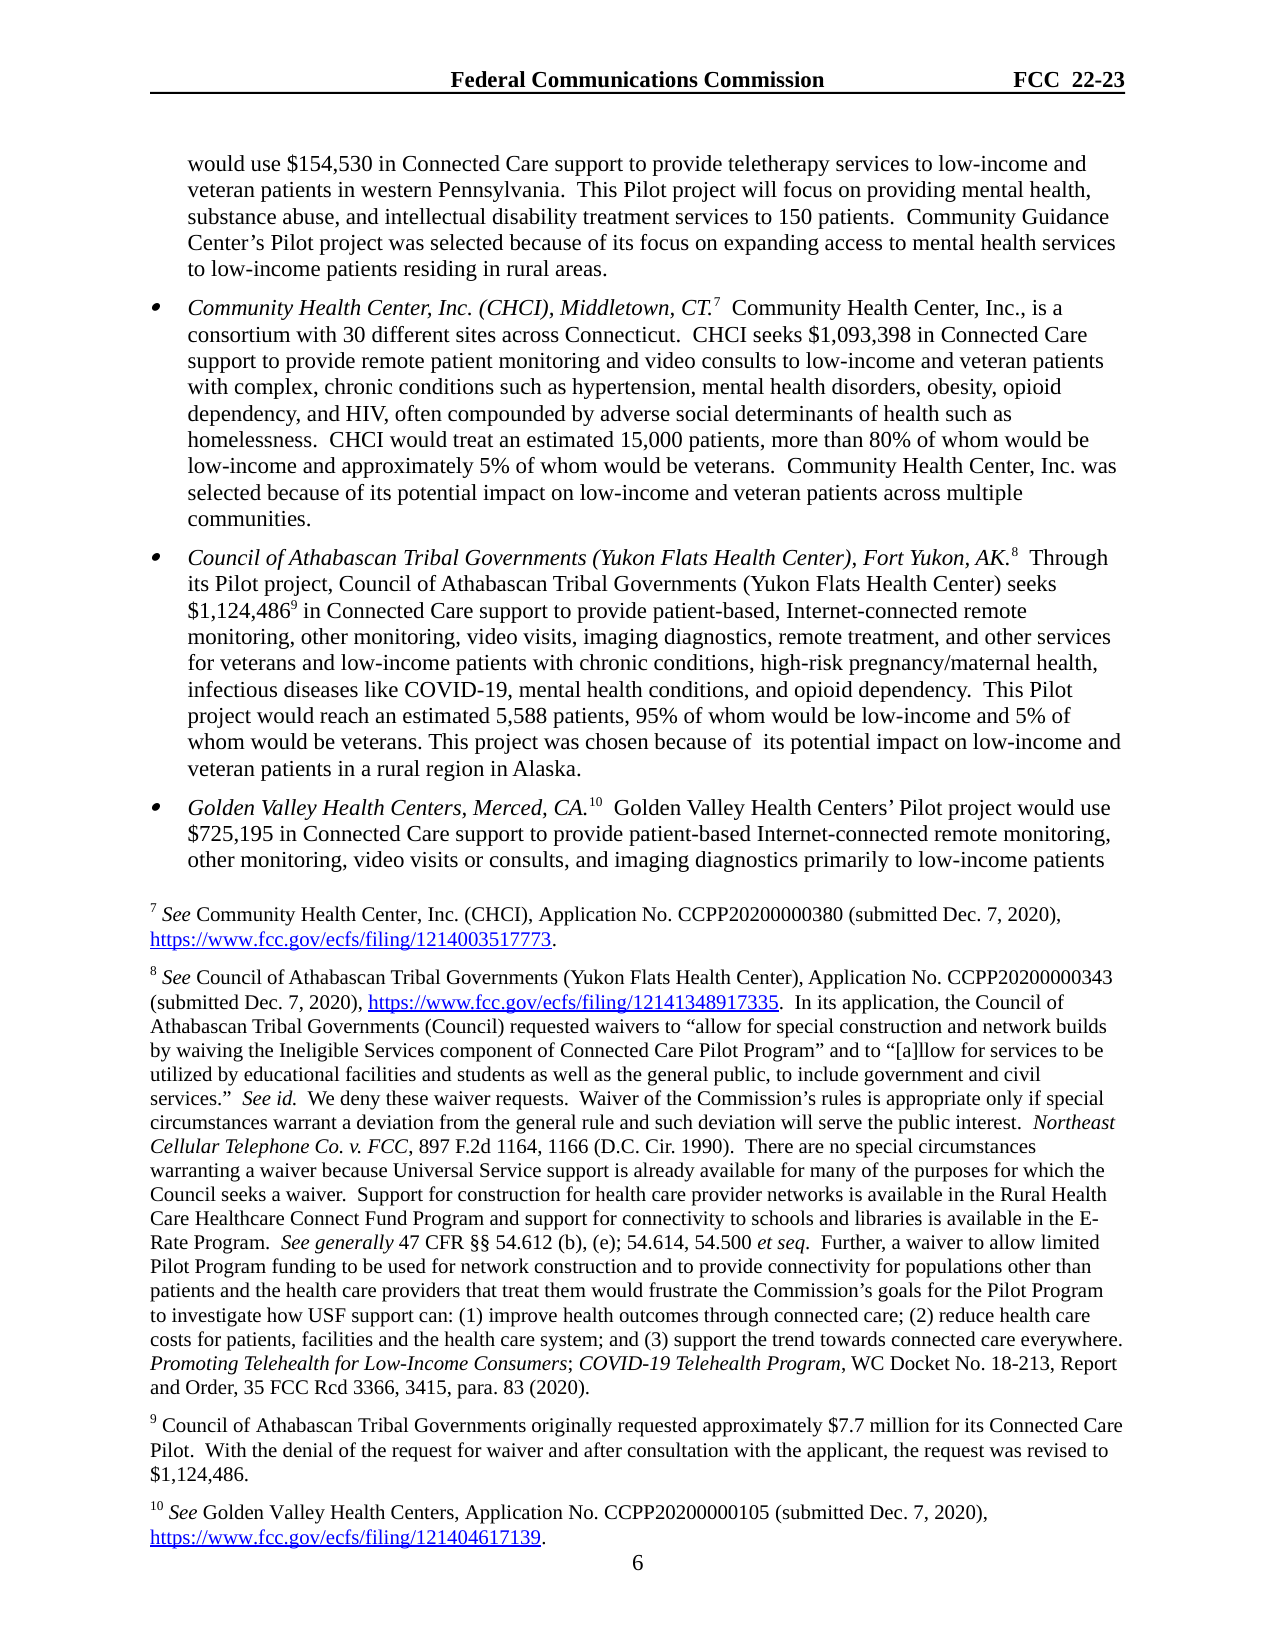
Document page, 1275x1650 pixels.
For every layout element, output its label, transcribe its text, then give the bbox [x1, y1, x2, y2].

list Council of Athabascan Tribal Governments (Yukon Flats Health Center), Fort Yukon, AK. Through its Pilot project, Council of Athabascan Tribal Governments (Yukon Flats Health Center) seeks $1,124,486 in Connected Care support to provide patient-based, Internet-connected remote monitoring, other monitoring, video visits, imaging diagnostics, remote treatment, and other services for veterans and low-income patients with chronic conditions, high-risk pregnancy/maternal health, infectious diseases like COVID-19, mental health conditions, and opioid dependency. This Pilot project would reach an estimated 5,588 patients, 95% of whom would be low-income and 5% of whom would be veterans. This project was chosen because of its potential impact on low-income and veteran patients in a rural region in Alaska. [150, 544, 1125, 781]
list Community Health Center, Inc. (CHCI), Middletown, CT. Community Health Center, Inc., is a consortium with 30 different sites across Connecticut. CHCI seeks $1,093,398 in Connected Care support to provide remote patient monitoring and video consults to low-income and veteran patients with complex, chronic conditions such as hypertension, mental health disorders, obesity, opioid dependency, and HIV, often compounded by adverse social determinants of health such as homelessness. CHCI would treat an estimated 15,000 patients, more than 80% of whom would be low-income and approximately 5% of whom would be veterans. Community Health Center, Inc. was selected because of its potential impact on low-income and veteran patients across multiple communities. [150, 294, 1125, 531]
list Community Guidance Center - Indiana Location C19, Indiana, PA. Community Guidance Center would use $154,530 in Connected Care support to provide teletherapy services to low-income and veteran patients in western Pennsylvania. This Pilot project will focus on providing mental health, substance abuse, and intellectual disability treatment services to 150 patients. Community Guidance Center’s Pilot project was selected because of its focus on expanding access to mental health services to low-income patients residing in rural areas. [150, 150, 1125, 282]
list Golden Valley Health Centers, Merced, CA. Golden Valley Health Centers’ Pilot project would use $725,195 in Connected Care support to provide patient-based Internet-connected remote monitoring, other monitoring, video visits or consults, and imaging diagnostics primarily to low-income patients suffering from chronic or long-term conditions, mental health conditions, and opioid dependency. Golden Valley Health Centers’ Pilot project would provide connected care services to 70,000 patients in California, nearly all of them low-income. Golden Valley Health Centers was selected because it would serve a large number of low-income patients. [150, 794, 1125, 873]
